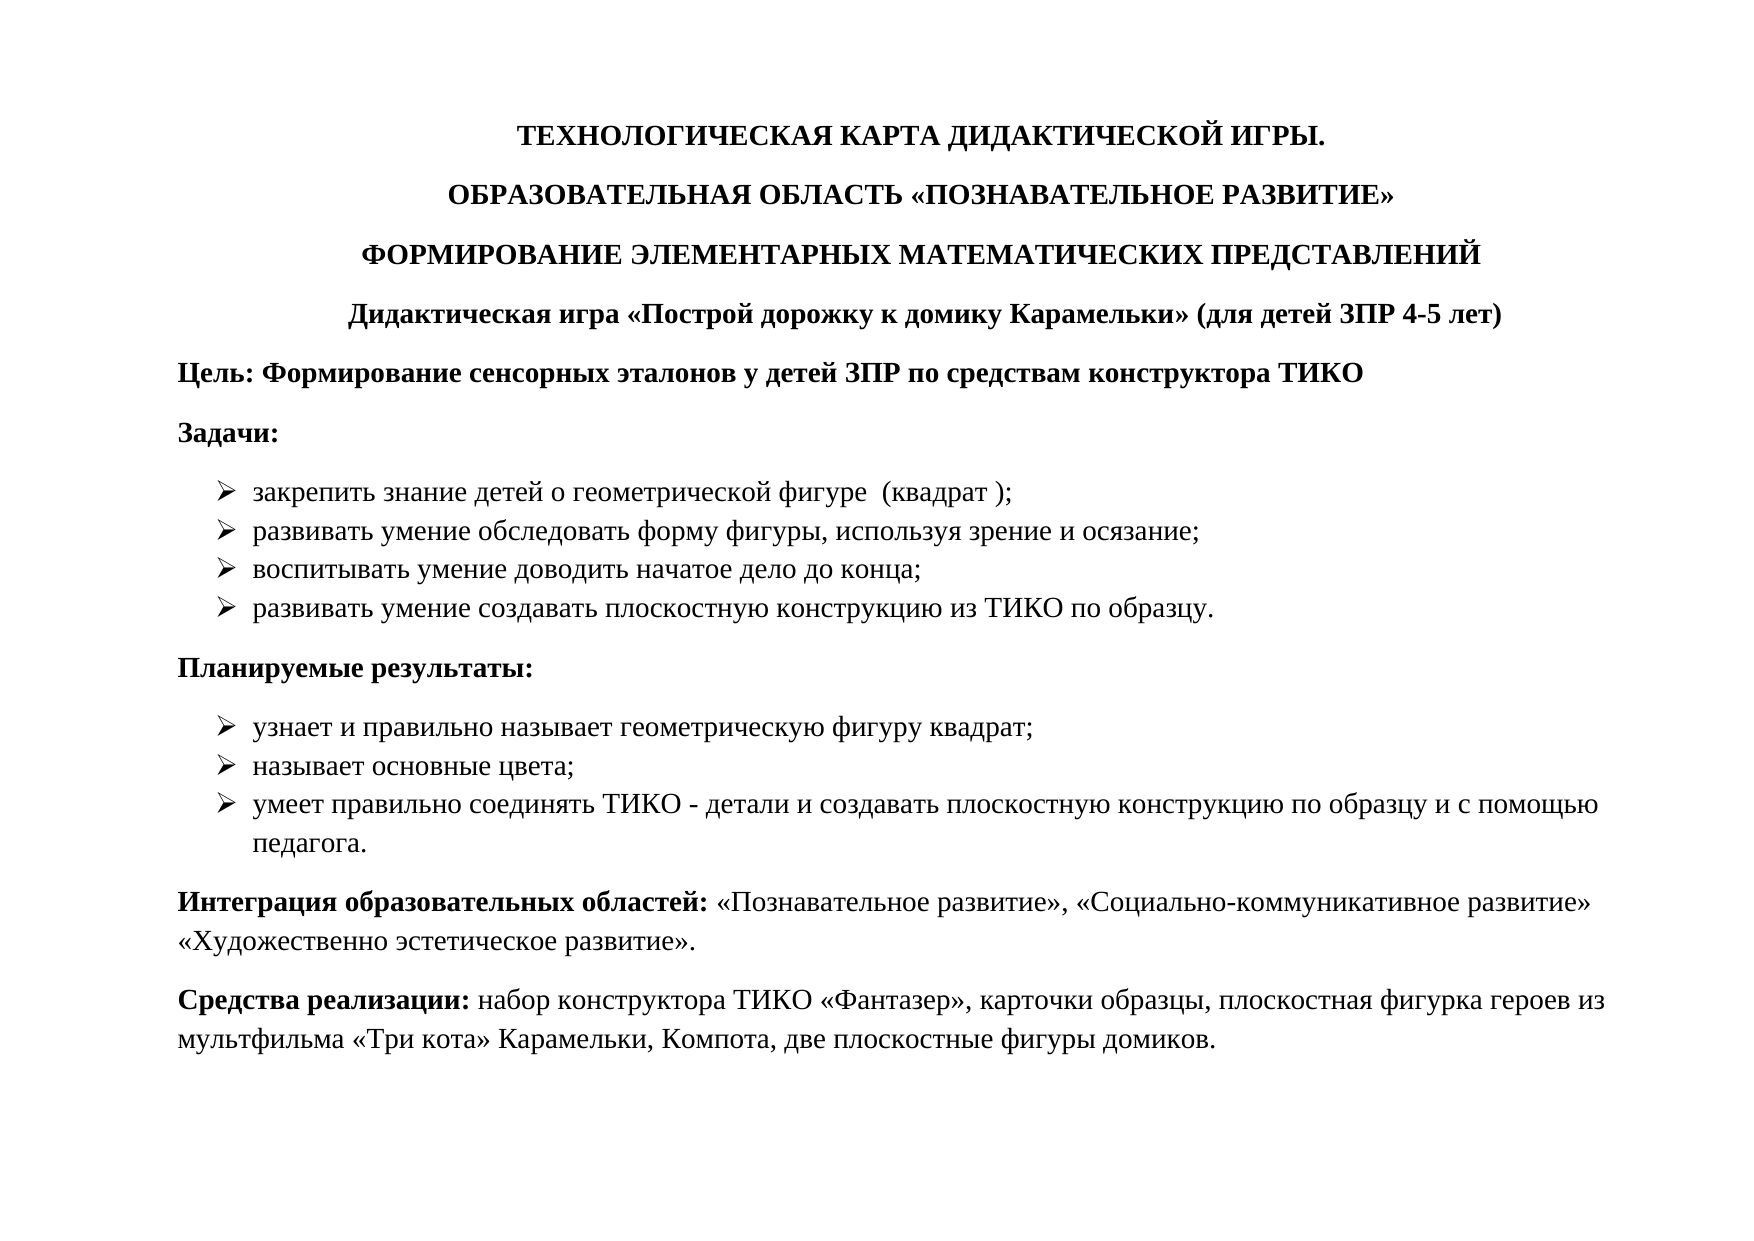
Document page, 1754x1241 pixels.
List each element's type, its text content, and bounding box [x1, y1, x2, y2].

list называет основные цвета; [215, 748, 1665, 781]
list узнает и правильно называет геометрическую фигуру квадрат; [215, 709, 1665, 743]
list развивать умение обследовать форму фигуры, используя зрение и осязание; [215, 513, 1665, 547]
list умеет правильно соединять ТИКО - детали и создавать плоскостную конструкцию по образцу и с помощью педагога. [215, 786, 1665, 859]
text ОБРАЗОВАТЕЛЬНАЯ ОБЛАСТЬ «ПОЗНАВАТЕЛЬНОЕ РАЗВИТИЕ» [177, 177, 1665, 211]
text Задачи: [177, 415, 1665, 448]
list закрепить знание детей о геометрической фигуре (квадрат ); [215, 474, 1665, 508]
list воспитывать умение доводить начатое дело до конца; [215, 552, 1665, 585]
text ТЕХНОЛОГИЧЕСКАЯ КАРТА ДИДАКТИЧЕСКОЙ ИГРЫ. [177, 118, 1665, 152]
text Цель: Формирование сенсорных эталонов у детей ЗПР по средствам конструктора ТИКО [177, 356, 1665, 389]
text Средства реализации: набор конструктора ТИКО «Фантазер», карточки образцы, плоскостная фигурка героев из мультфильма «Три кота» Карамельки, Компота, две плоскостные фигуры домиков. [177, 982, 1665, 1054]
list развивать умение создавать плоскостную конструкцию из ТИКО по образцу. [215, 590, 1665, 624]
text ФОРМИРОВАНИЕ ЭЛЕМЕНТАРНЫХ МАТЕМАТИЧЕСКИХ ПРЕДСТАВЛЕНИЙ [177, 237, 1665, 270]
text Дидактическая игра «Построй дорожку к домику Карамельки» (для детей ЗПР 4-5 лет) [177, 296, 1665, 330]
text Планируемые результаты: [177, 650, 1665, 683]
text Интеграция образовательных областей: «Познавательное развитие», «Социально-коммуникативное развитие» «Художественно эстетическое развитие». [177, 884, 1665, 957]
